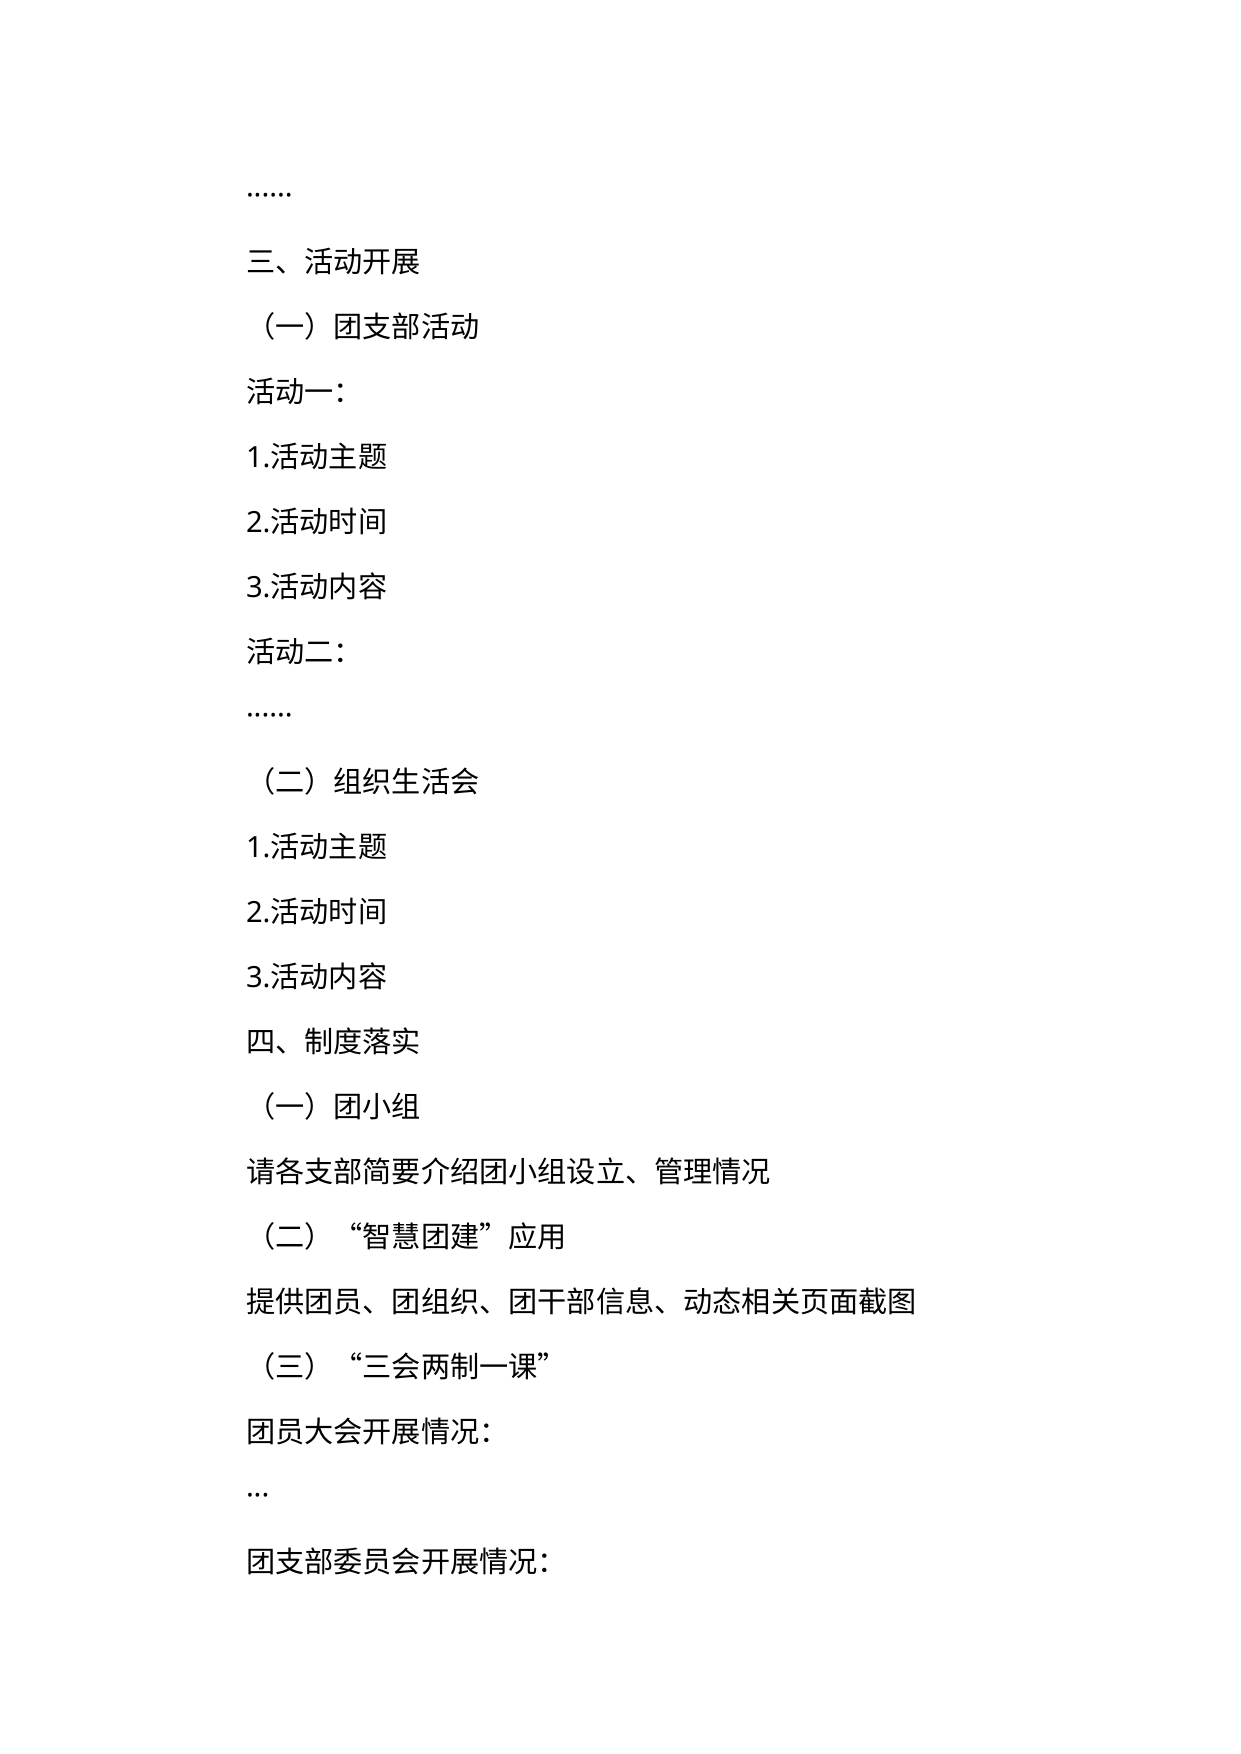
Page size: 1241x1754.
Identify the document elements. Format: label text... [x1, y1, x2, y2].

text 四、制度落实 [187, 1007, 1053, 1072]
text ······ [187, 682, 1053, 747]
text 3.活动内容 [187, 942, 1053, 1007]
text （二）“智慧团建”应用 [187, 1202, 1053, 1267]
text 1.活动主题 [187, 812, 1053, 877]
text 3.活动内容 [187, 552, 1053, 617]
text 2.活动时间 [187, 487, 1053, 552]
text 活动一： [187, 357, 1053, 422]
text 三、活动开展 [187, 227, 1053, 292]
text 活动二： [187, 617, 1053, 682]
text ··· [187, 1462, 1053, 1527]
text 提供团员、团组织、团干部信息、动态相关页面截图 [187, 1267, 1053, 1332]
text （二）组织生活会 [187, 747, 1053, 812]
text 1.活动主题 [187, 422, 1053, 487]
text （一）团支部活动 [187, 292, 1053, 357]
text 请各支部简要介绍团小组设立、管理情况 [187, 1137, 1053, 1202]
text （三）“三会两制一课” [187, 1332, 1053, 1397]
text ······ [187, 162, 1053, 227]
text （一）团小组 [187, 1072, 1053, 1137]
text 团员大会开展情况： [187, 1397, 1053, 1462]
text 团支部委员会开展情况： [187, 1527, 1053, 1592]
text 2.活动时间 [187, 877, 1053, 942]
